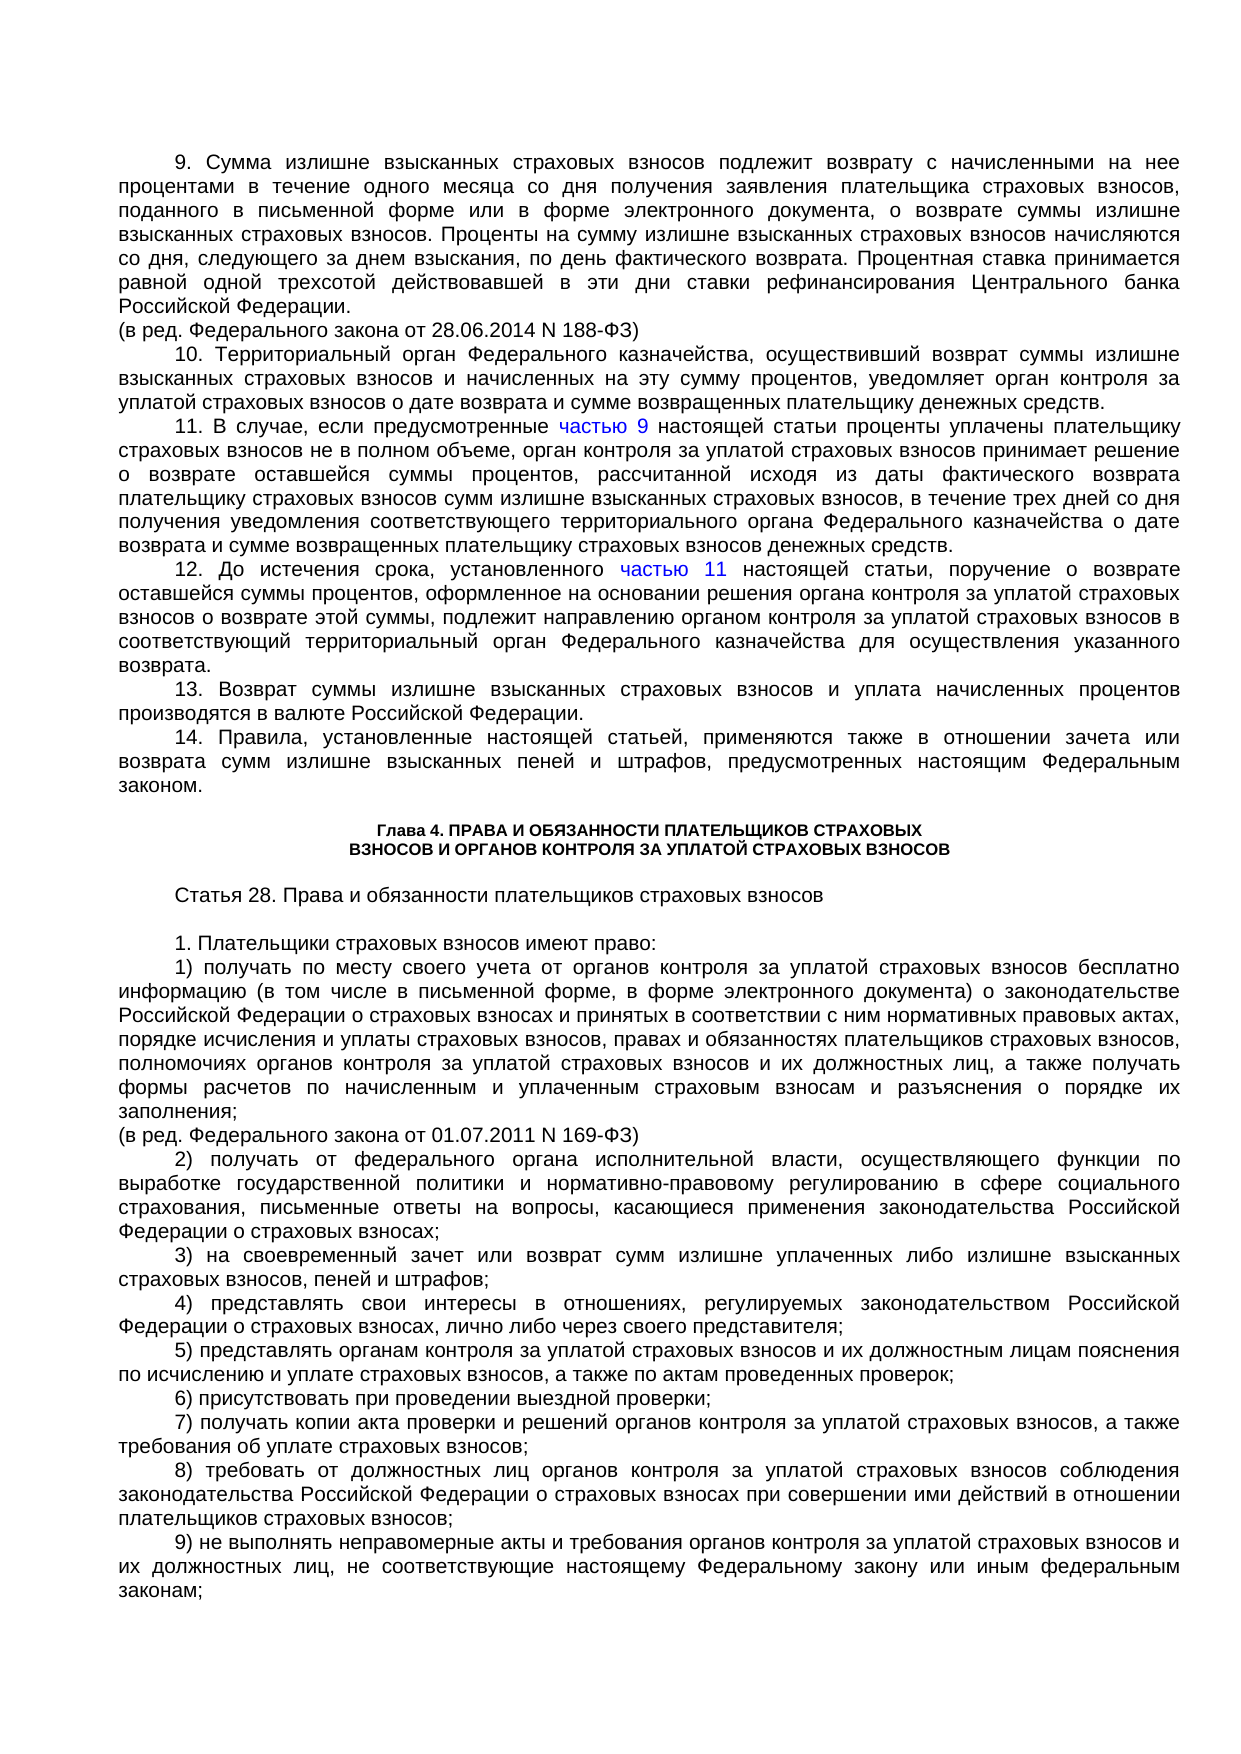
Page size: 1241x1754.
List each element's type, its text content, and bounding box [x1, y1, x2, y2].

text 12. До истечения срока, установленного частью 11 настоящей статьи, поручение о возврате оставшейся суммы процентов, оформленное на основании решения органа контроля за уплатой страховых взносов о возврате этой суммы, подлежит направлению органом контроля за уплатой страховых взносов в соответствующий территориальный орган Федерального казначейства для осуществления указанного возврата. [118, 557, 1181, 677]
text 7) получать копии акта проверки и решений органов контроля за уплатой страховых взносов, а также требования об уплате страховых взносов; [118, 1410, 1181, 1458]
text 9. Сумма излишне взысканных страховых взносов подлежит возврату с начисленными на нее процентами в течение одного месяца со дня получения заявления плательщика страховых взносов, поданного в письменной форме или в форме электронного документа, о возврате суммы излишне взысканных страховых взносов. Проценты на сумму излишне взысканных страховых взносов начисляются со дня, следующего за днем взыскания, по день фактического возврата. Процентная ставка принимается равной одной трехсотой действовавшей в эти дни ставки рефинансирования Центрального банка Российской Федерации. [118, 150, 1181, 318]
text 14. Правила, установленные настоящей статьей, применяются также в отношении зачета или возврата сумм излишне взысканных пеней и штрафов, предусмотренных настоящим Федеральным законом. [118, 725, 1181, 797]
text 13. Возврат суммы излишне взысканных страховых взносов и уплата начисленных процентов производятся в валюте Российской Федерации. [118, 677, 1181, 725]
text 1) получать по месту своего учета от органов контроля за уплатой страховых взносов бесплатно информацию (в том числе в письменной форме, в форме электронного документа) о законодательстве Российской Федерации о страховых взносах и принятых в соответствии с ним нормативных правовых актах, порядке исчисления и уплаты страховых взносов, правах и обязанностях плательщиков страховых взносов, полномочиях органов контроля за уплатой страховых взносов и их должностных лиц, а также получать формы расчетов по начисленным и уплаченным страховым взносам и разъяснения о порядке их заполнения; [118, 955, 1181, 1123]
text (в ред. Федерального закона от 01.07.2011 N 169-ФЗ) [118, 1123, 1181, 1147]
text 2) получать от федерального органа исполнительной власти, осуществляющего функции по выработке государственной политики и нормативно-правовому регулированию в сфере социального страхования, письменные ответы на вопросы, касающиеся применения законодательства Российской Федерации о страховых взносах; [118, 1147, 1181, 1242]
text 6) присутствовать при проведении выездной проверки; [118, 1386, 1181, 1410]
text 8) требовать от должностных лиц органов контроля за уплатой страховых взносов соблюдения законодательства Российской Федерации о страховых взносах при совершении ими действий в отношении плательщиков страховых взносов; [118, 1458, 1181, 1530]
text Статья 28. Права и обязанности плательщиков страховых взносов [118, 883, 1181, 907]
text 4) представлять свои интересы в отношениях, регулируемых законодательством Российской Федерации о страховых взносах, лично либо через своего представителя; [118, 1290, 1181, 1338]
text 9) не выполнять неправомерные акты и требования органов контроля за уплатой страховых взносов и их должностных лиц, не соответствующие настоящему Федеральному закону или иным федеральным законам; [118, 1530, 1181, 1602]
title Глава 4. ПРАВА И ОБЯЗАННОСТИ ПЛАТЕЛЬЩИКОВ СТРАХОВЫХ [118, 821, 1181, 840]
text 3) на своевременный зачет или возврат сумм излишне уплаченных либо излишне взысканных страховых взносов, пеней и штрафов; [118, 1242, 1181, 1290]
text 11. В случае, если предусмотренные частью 9 настоящей статьи проценты уплачены плательщику страховых взносов не в полном объеме, орган контроля за уплатой страховых взносов принимает решение о возврате оставшейся суммы процентов, рассчитанной исходя из даты фактического возврата плательщику страховых взносов сумм излишне взысканных страховых взносов, в течение трех дней со дня получения уведомления соответствующего территориального органа Федерального казначейства о дате возврата и сумме возвращенных плательщику страховых взносов денежных средств. [118, 413, 1181, 557]
text 1. Плательщики страховых взносов имеют право: [118, 931, 1181, 955]
text 5) представлять органам контроля за уплатой страховых взносов и их должностным лицам пояснения по исчислению и уплате страховых взносов, а также по актам проведенных проверок; [118, 1338, 1181, 1386]
text 10. Территориальный орган Федерального казначейства, осуществивший возврат суммы излишне взысканных страховых взносов и начисленных на эту сумму процентов, уведомляет орган контроля за уплатой страховых взносов о дате возврата и сумме возвращенных плательщику денежных средств. [118, 342, 1181, 413]
title ВЗНОСОВ И ОРГАНОВ КОНТРОЛЯ ЗА УПЛАТОЙ СТРАХОВЫХ ВЗНОСОВ [118, 840, 1181, 859]
text (в ред. Федерального закона от 28.06.2014 N 188-ФЗ) [118, 318, 1181, 342]
